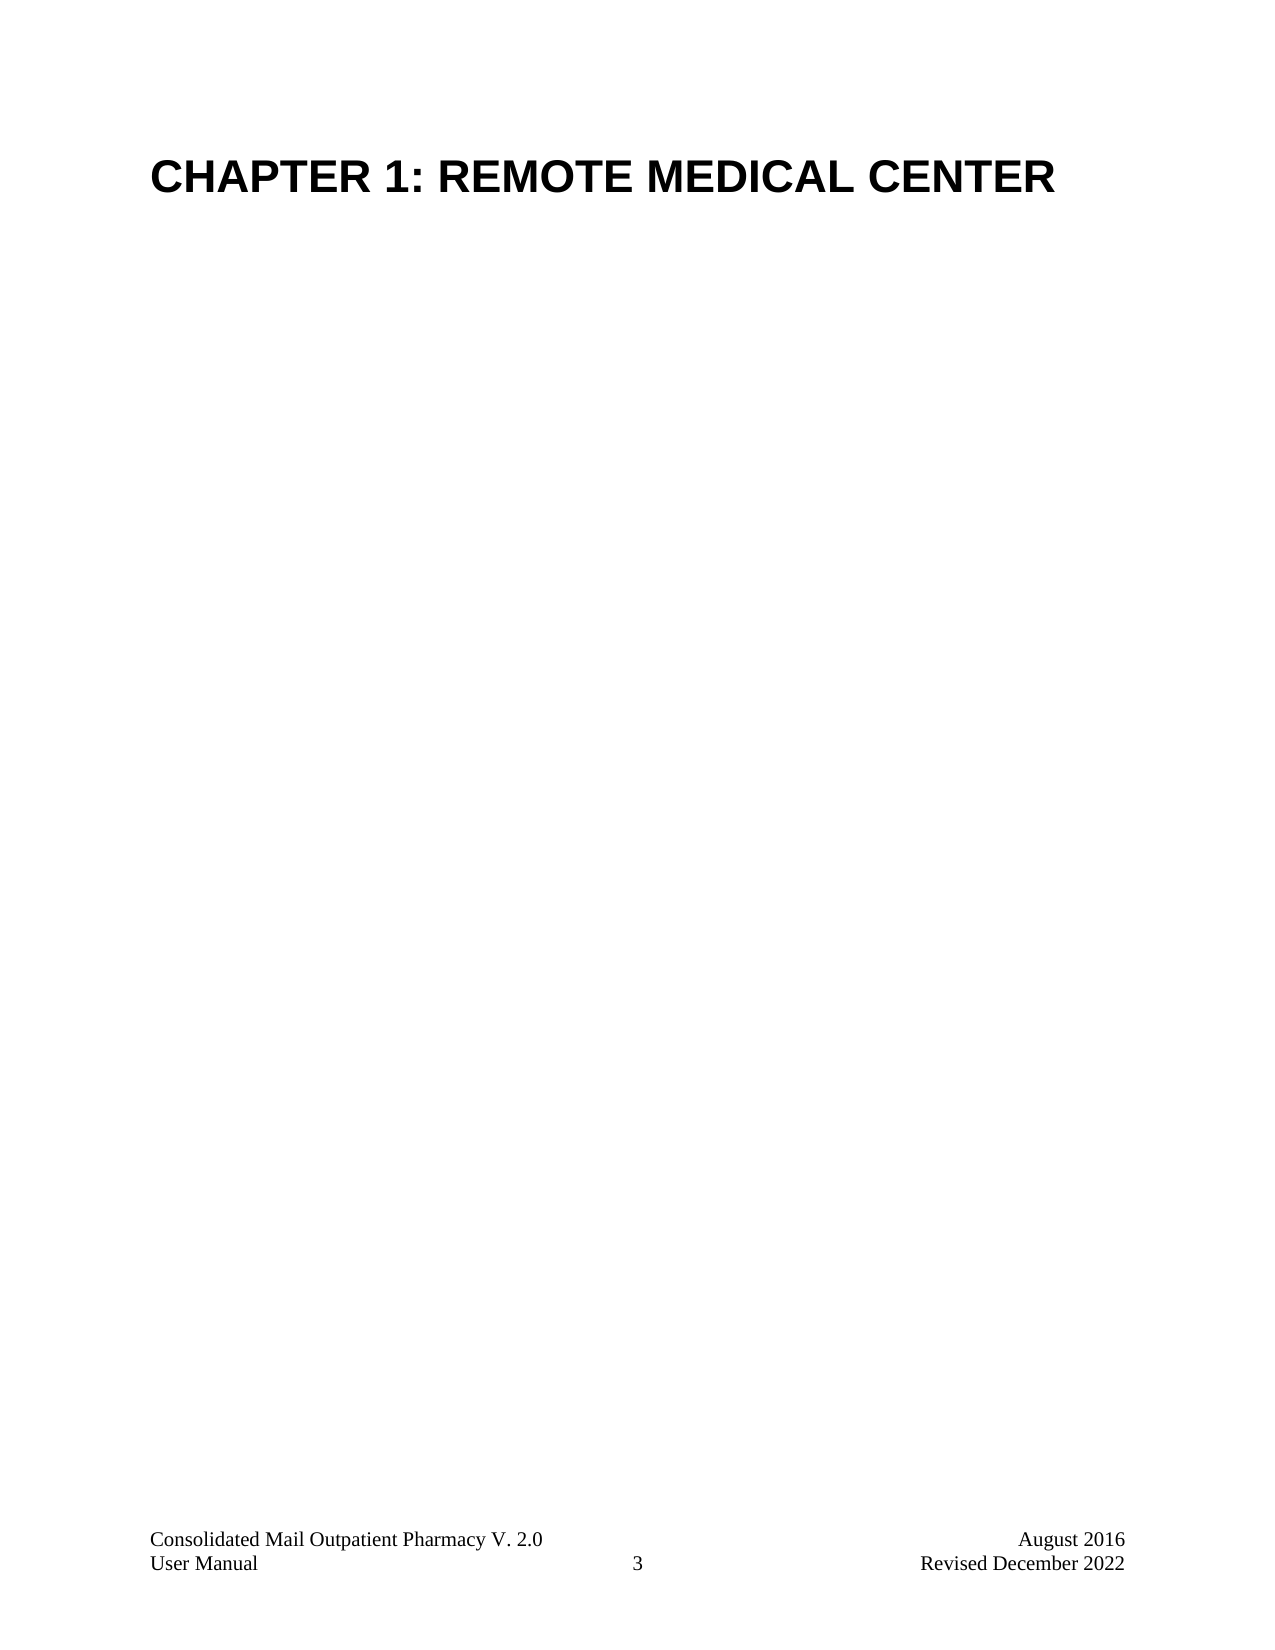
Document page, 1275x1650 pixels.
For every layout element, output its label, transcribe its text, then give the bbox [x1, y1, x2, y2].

subtitle CHAPTER 1: REMOTE MEDICAL CENTER [150, 150, 1125, 203]
